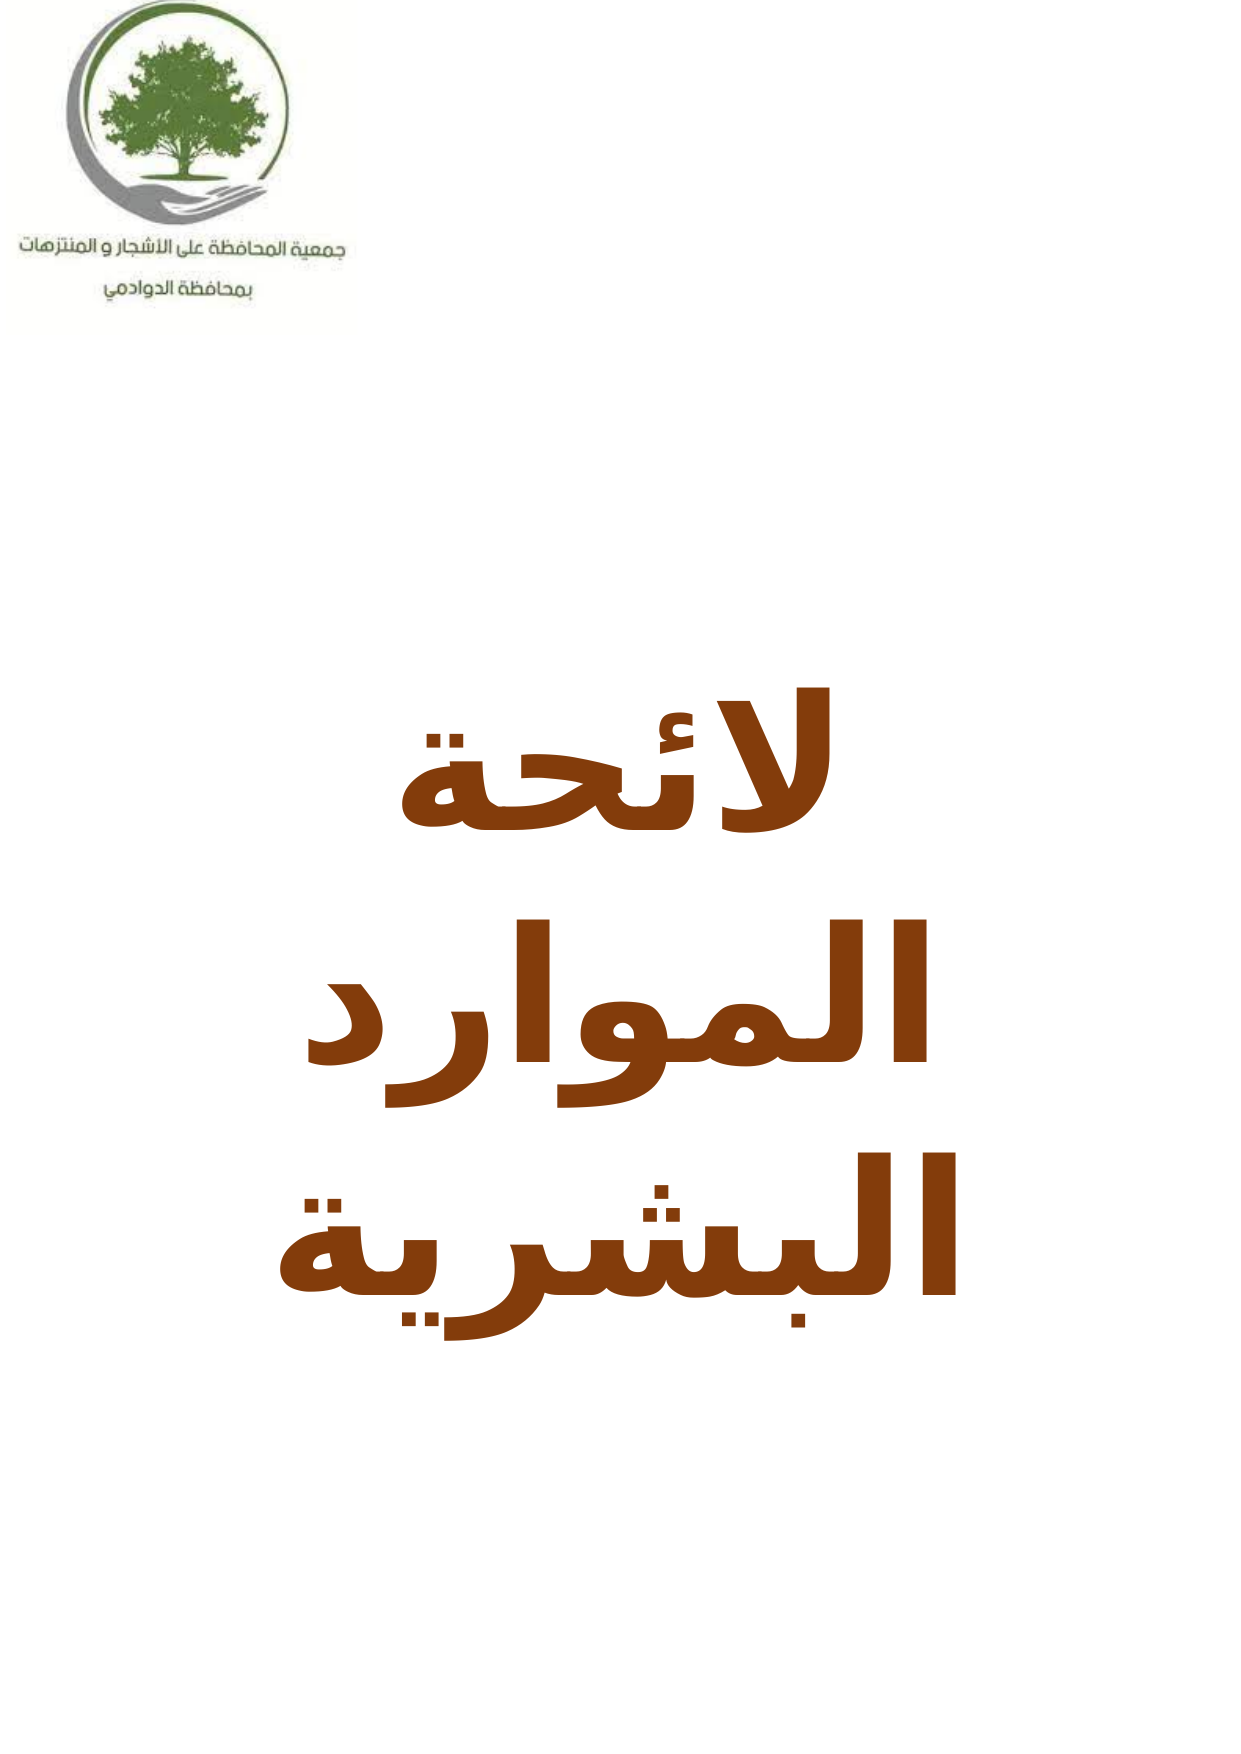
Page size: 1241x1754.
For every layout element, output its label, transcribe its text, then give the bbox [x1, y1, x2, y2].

text لائحة الموارد البشرية [187, 654, 1053, 1335]
